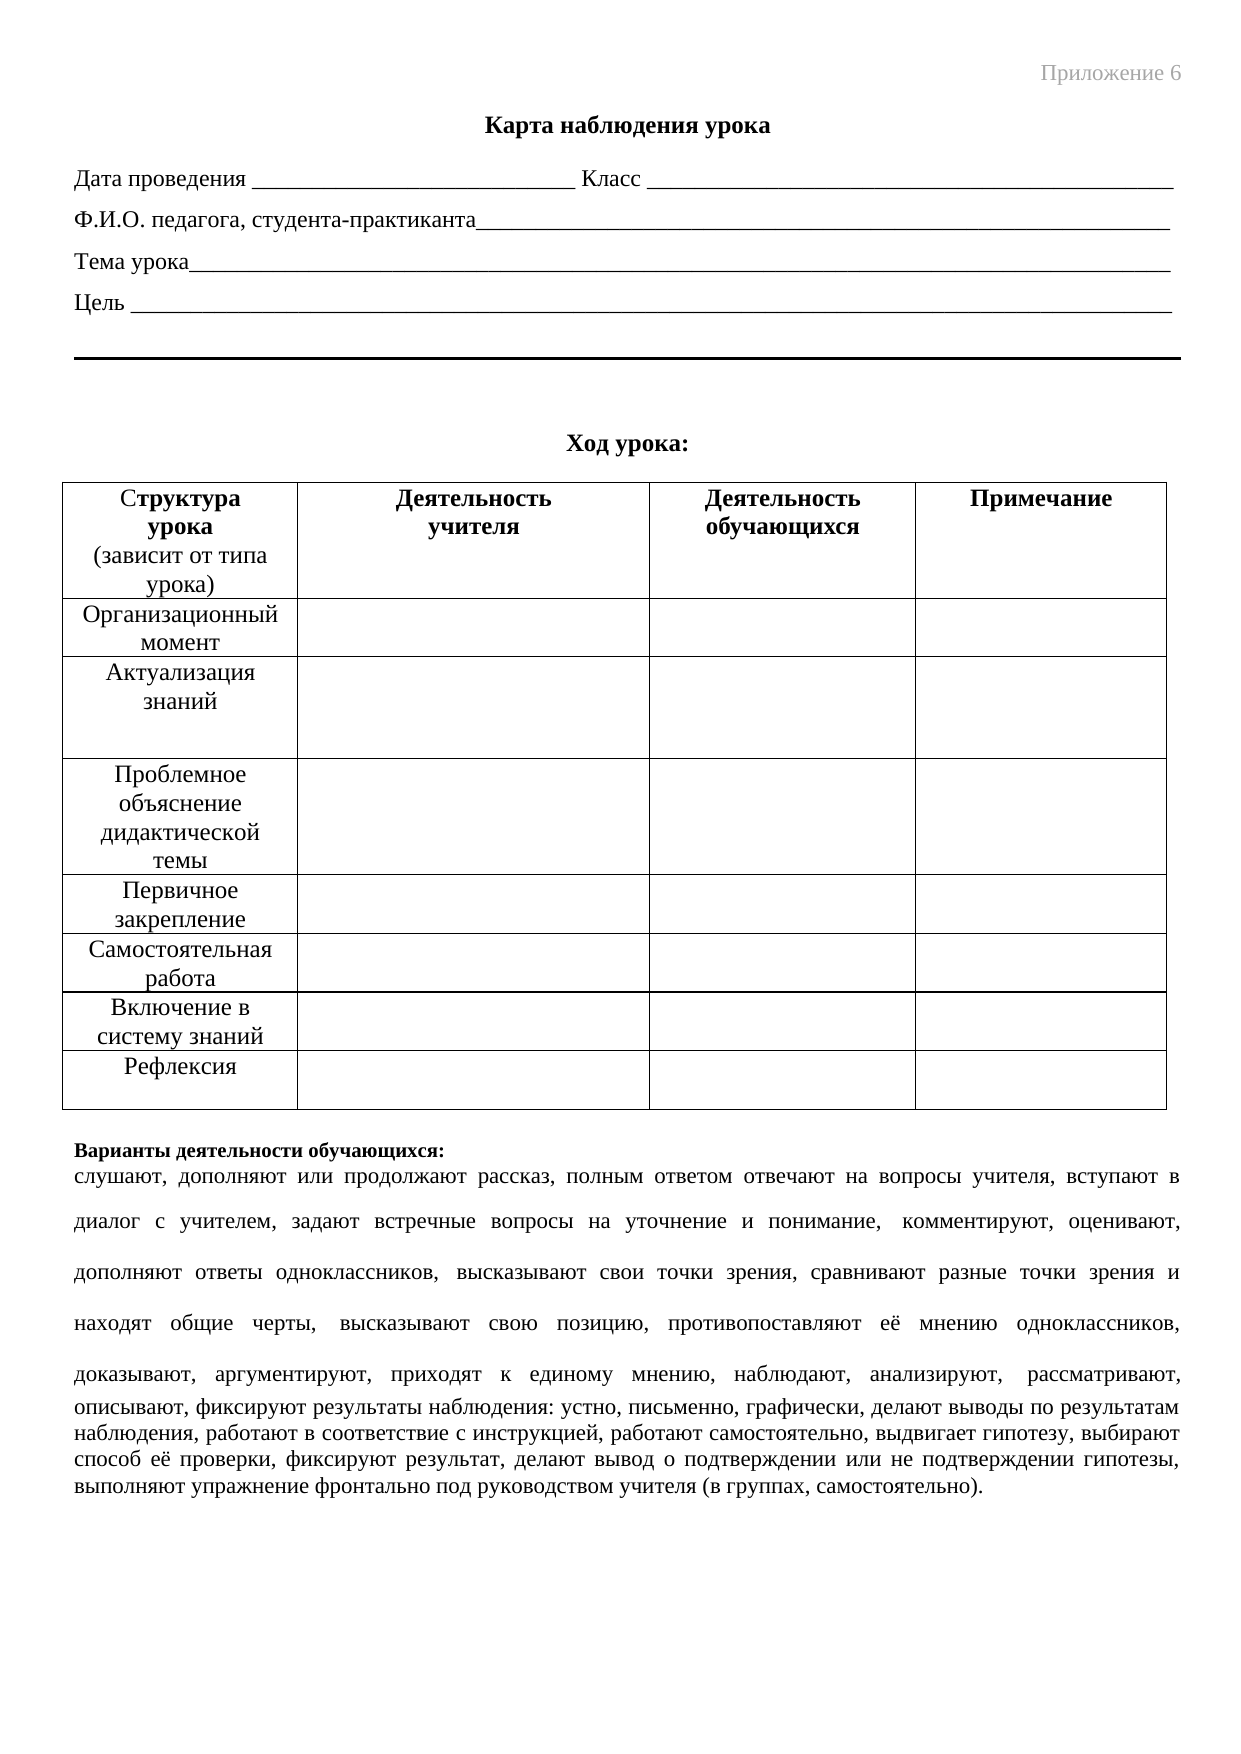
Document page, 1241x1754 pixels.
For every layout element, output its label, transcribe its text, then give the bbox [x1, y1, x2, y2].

table_cell [650, 875, 915, 933]
table_cell [916, 759, 1166, 874]
table_cell [298, 1051, 649, 1108]
table_cell [916, 993, 1166, 1050]
table_cell [650, 934, 915, 991]
table_cell [298, 934, 649, 991]
table_cell [650, 759, 915, 874]
table_header Деятельность учителя [298, 483, 649, 598]
table_cell Проблемное объяснение дидактической темы [63, 759, 297, 874]
table_cell [298, 875, 649, 933]
text Ф.И.О. педагога, студента-практиканта__________________________________________________________ [74, 205, 1181, 233]
table_cell [650, 993, 915, 1050]
table_cell [298, 657, 649, 758]
table_cell [916, 657, 1166, 758]
table_cell Первичное закрепление [63, 875, 297, 933]
table_cell Включение в систему знаний [63, 993, 297, 1050]
table_cell [298, 599, 649, 656]
text Цель _______________________________________________________________________________________ [74, 288, 1181, 316]
table_cell [650, 1051, 915, 1108]
table_cell [916, 934, 1166, 991]
text Ход урока: [74, 428, 1181, 457]
list Варианты деятельности обучающихся: [74, 1138, 1181, 1162]
table_cell [650, 599, 915, 656]
table_cell [298, 993, 649, 1050]
table_cell Организационный момент [63, 599, 297, 656]
table_header Деятельность обучающихся [650, 483, 915, 598]
text Дата проведения ___________________________ Класс ____________________________________________ [74, 164, 1181, 192]
text Тема урока__________________________________________________________________________________ [74, 247, 1181, 274]
table_cell Рефлексия [63, 1051, 297, 1108]
text Карта наблюдения урока [74, 110, 1181, 139]
list слушают, дополняют или продолжают рассказ, полным ответом отвечают на вопросы учителя, вступают в диалог с учителем, задают встречные вопросы на уточнение и понимание, комментируют, оценивают, дополняют ответы одноклассников, высказывают свои точки зрения, сравнивают разные точки зрения и находят общие черты, высказывают свою позицию, противопоставляют её мнению одноклассников, доказывают, аргументируют, приходят к единому мнению, наблюдают, анализируют, рассматривают, описывают, фиксируют результаты наблюдения: устно, письменно, графически, делают выводы по результатам наблюдения, работают в соответствие с инструкцией, работают самостоятельно, выдвигает гипотезу, выбирают способ её проверки, фиксируют результат, делают вывод о подтверждении или не подтверждении гипотезы, выполняют упражнение фронтально под руководством учителя (в группах, самостоятельно). [74, 1162, 1181, 1498]
table_cell Актуализация знаний [63, 657, 297, 758]
text Приложение 6 [74, 59, 1181, 86]
table_cell Самостоятельная работа [63, 934, 297, 991]
table_header Структура урока (зависит от типа урока) [63, 483, 297, 598]
table_cell [916, 875, 1166, 933]
table_header Примечание [916, 483, 1166, 598]
table_cell [650, 657, 915, 758]
table_cell [298, 759, 649, 874]
table_cell [916, 1051, 1166, 1108]
table_cell [916, 599, 1166, 656]
